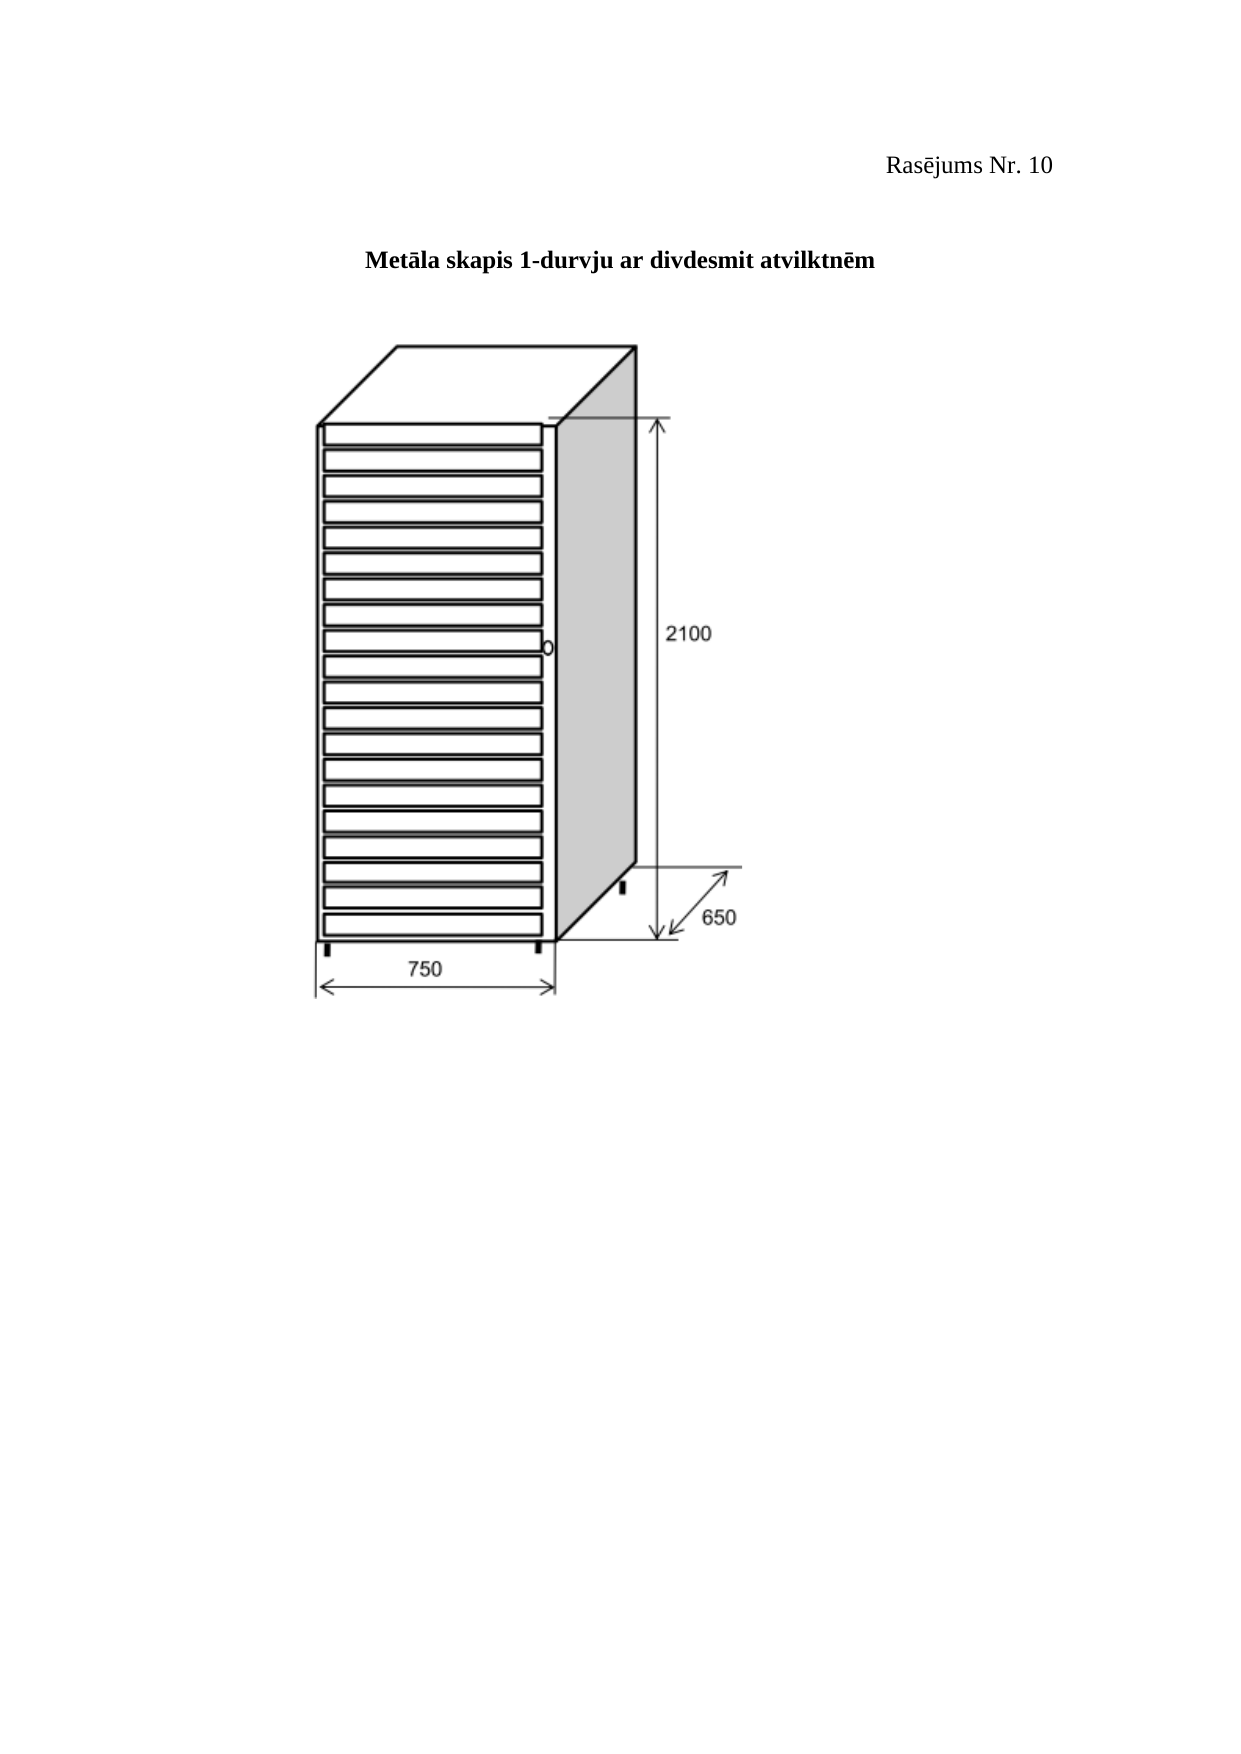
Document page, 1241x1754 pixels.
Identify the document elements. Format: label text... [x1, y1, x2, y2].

text Rasējums Nr. 10 [187, 150, 1053, 179]
text Metāla skapis 1-durvju ar divdesmit atvilktnēm [187, 245, 1053, 274]
picture [187, 340, 743, 999]
